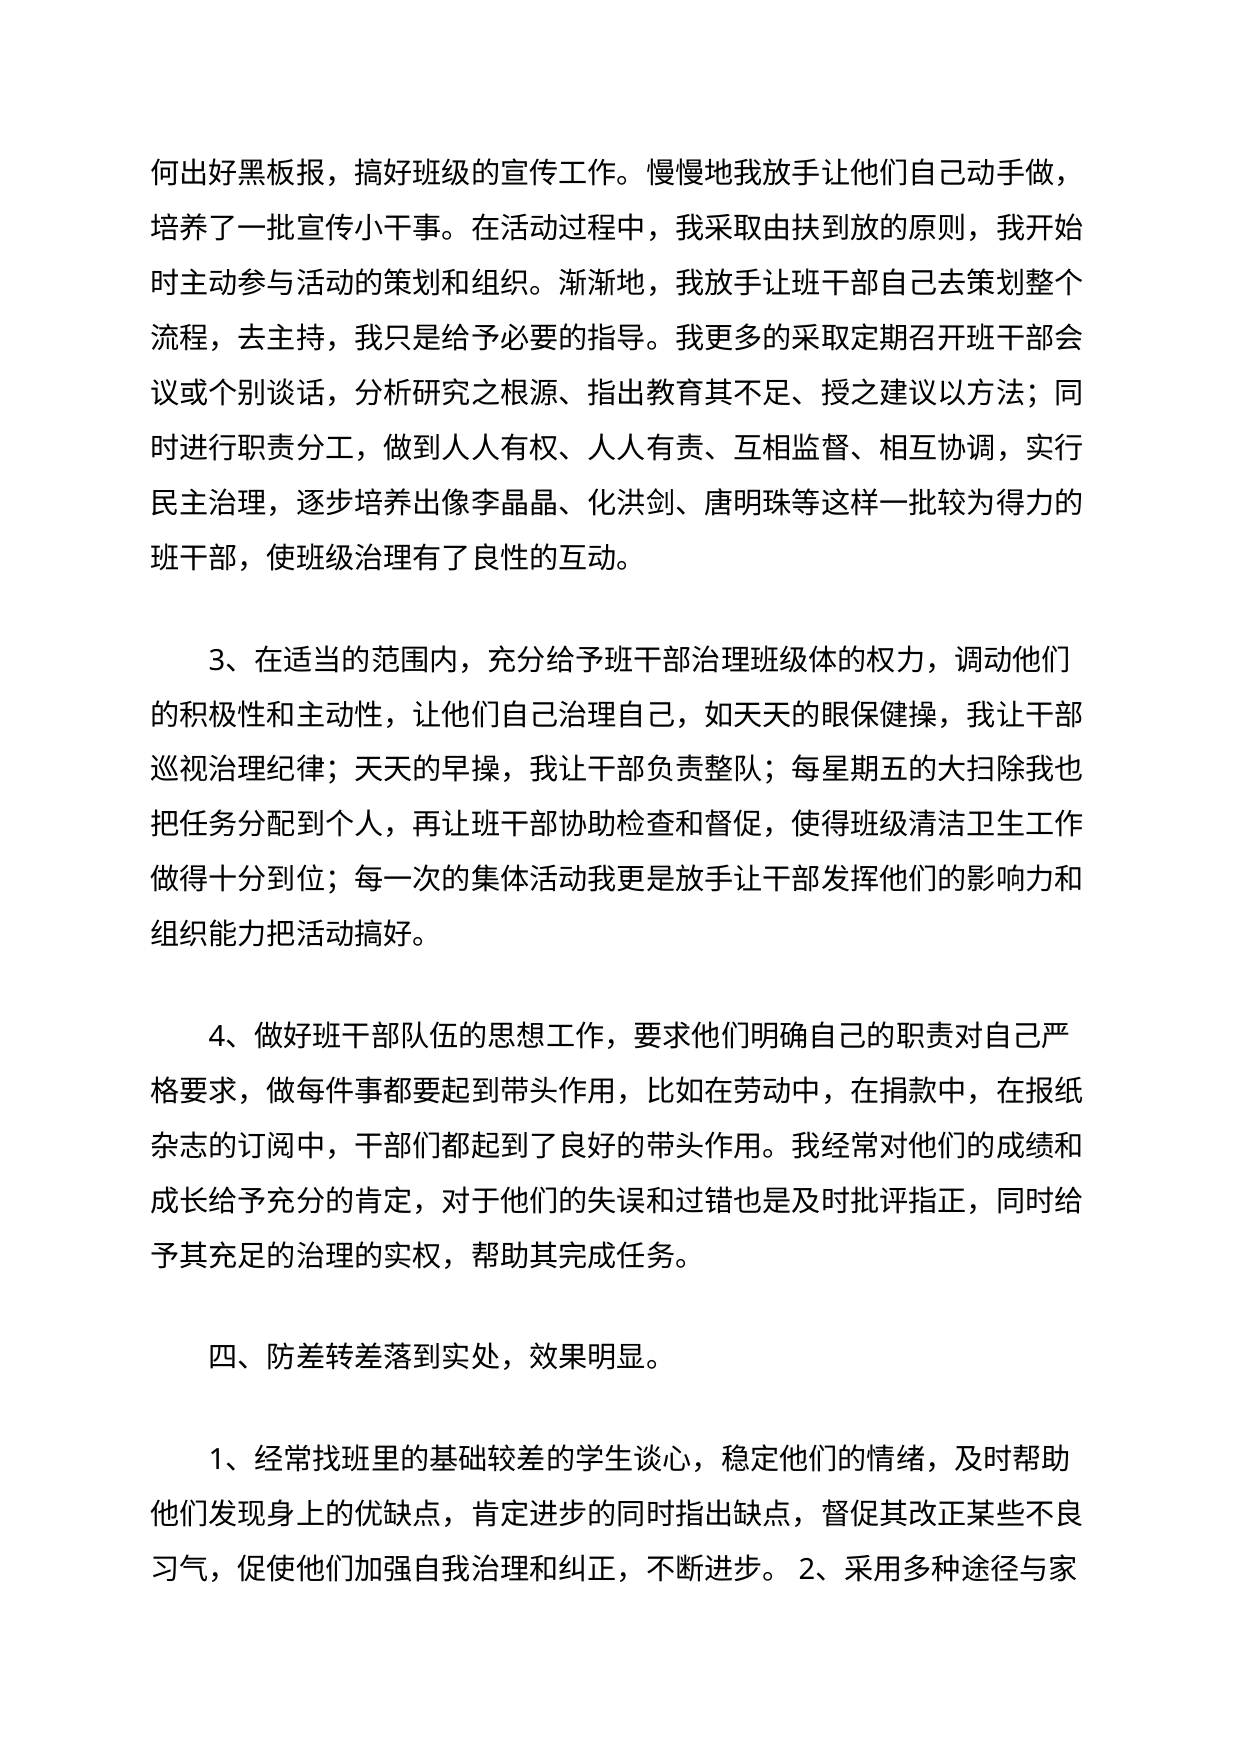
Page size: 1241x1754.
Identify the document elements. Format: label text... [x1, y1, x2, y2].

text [150, 150, 1090, 577]
text 四、防差转差落到实处，效果明显。 [150, 1334, 1090, 1376]
text 3、在适当的范围内，充分给予班干部治理班级体的权力，调动他们的积极性和主动性，让他们自己治理自己，如天天的眼保健操，我让干部巡视治理纪律；天天的早操，我让干部负责整队；每星期五的大扫除我也把任务分配到个人，再让班干部协助检查和督促，使得班级清洁卫生工作做得十分到位；每一次的集体活动我更是放手让干部发挥他们的影响力和组织能力把活动搞好。 [150, 636, 1090, 953]
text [150, 1436, 1090, 1588]
text 4、做好班干部队伍的思想工作，要求他们明确自己的职责对自己严格要求，做每件事都要起到带头作用，比如在劳动中，在捐款中，在报纸杂志的订阅中，干部们都起到了良好的带头作用。我经常对他们的成绩和成长给予充分的肯定，对于他们的失误和过错也是及时批评指正，同时给予其充足的治理的实权，帮助其完成任务。 [150, 1012, 1090, 1274]
